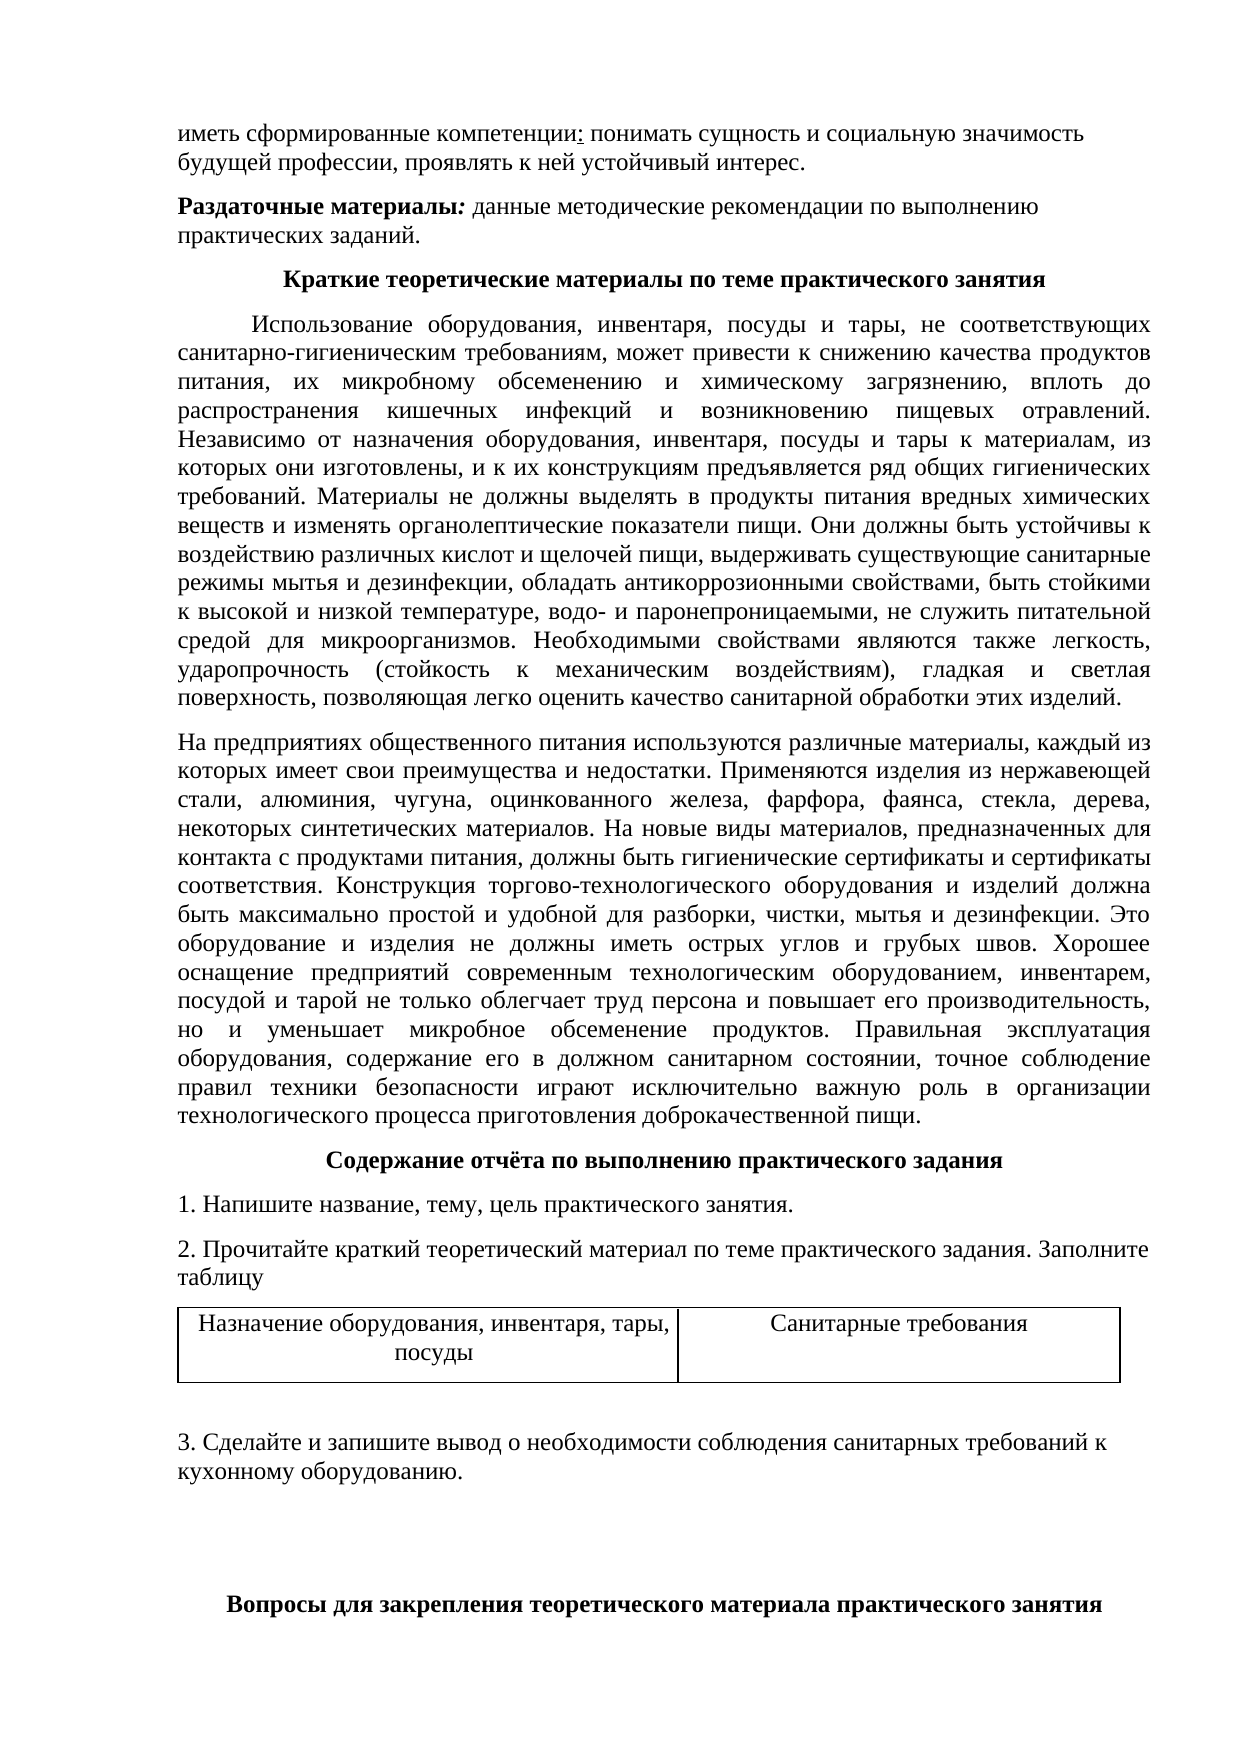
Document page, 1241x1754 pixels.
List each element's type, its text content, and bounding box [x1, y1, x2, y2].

text иметь сформированные компетенции: понимать сущность и социальную значимость будущей профессии, проявлять к ней устойчивый интерес. [177, 118, 1152, 176]
text Вопросы для закрепления теоретического материала практического занятия [177, 1589, 1152, 1618]
text 1. Напишите название, тему, цель практического занятия. [177, 1189, 1152, 1218]
table_header Назначение оборудования, инвентаря, тары, посуды [179, 1308, 678, 1382]
text Использование оборудования, инвентаря, посуды и тары, не соответствующих санитарно-гигиеническим требованиям, может привести к снижению качества продуктов питания, их микробному обсеменению и химическому загрязнению, вплоть до распространения кишечных инфекций и возникновению пищевых отравлений. Независимо от назначения оборудования, инвентаря, посуды и тары к материалам, из которых они изготовлены, и к их конструкциям предъявляется ряд общих гигиенических требований. Материалы не должны выделять в продукты питания вредных химических веществ и изменять органолептические показатели пищи. Они должны быть устойчивы к воздействию различных кислот и щелочей пищи, выдерживать существующие санитарные режимы мытья и дезинфекции, обладать антикоррозионными свойствами, быть стойкими к высокой и низкой температуре, водо- и паронепроницаемыми, не служить питательной средой для микроорганизмов. Необходимыми свойствами являются также легкость, ударопрочность (стойкость к механическим воздействиям), гладкая и светлая поверхность, позволяющая легко оценить качество санитарной обработки этих изделий. [177, 309, 1152, 711]
text Содержание отчёта по выполнению практического задания [177, 1145, 1152, 1174]
table_header Санитарные требования [679, 1308, 1119, 1382]
text На предприятиях общественного питания используются различные материалы, каждый из которых имеет свои преимущества и недостатки. Применяются изделия из нержавеющей стали, алюминия, чугуна, оцинкованного железа, фарфора, фаянса, стекла, дерева, некоторых синтетических материалов. На новые виды материалов, предназначенных для контакта с продуктами питания, должны быть гигиенические сертификаты и сертификаты соответствия. Конструкция торгово-технологического оборудования и изделий должна быть максимально простой и удобной для разборки, чистки, мытья и дезинфекции. Это оборудование и изделия не должны иметь острых углов и грубых швов. Хорошее оснащение предприятий современным технологическим оборудованием, инвентарем, посудой и тарой не только облегчает труд персона и повышает его производительность, но и уменьшает микробное обсеменение продуктов. Правильная эксплуатация оборудования, содержание его в должном санитарном состоянии, точное соблюдение правил техники безопасности играют исключительно важную роль в организации технологического процесса приготовления доброкачественной пищи. [177, 727, 1152, 1129]
text 2. Прочитайте краткий теоретический материал по теме практического задания. Заполните таблицу [177, 1234, 1152, 1291]
text Краткие теоретические материалы по теме практического занятия [177, 264, 1152, 293]
text Раздаточные материалы: данные методические рекомендации по выполнению практических заданий. [177, 191, 1152, 249]
text 3. Сделайте и запишите вывод о необходимости соблюдения санитарных требований к кухонному оборудованию. [177, 1427, 1152, 1485]
